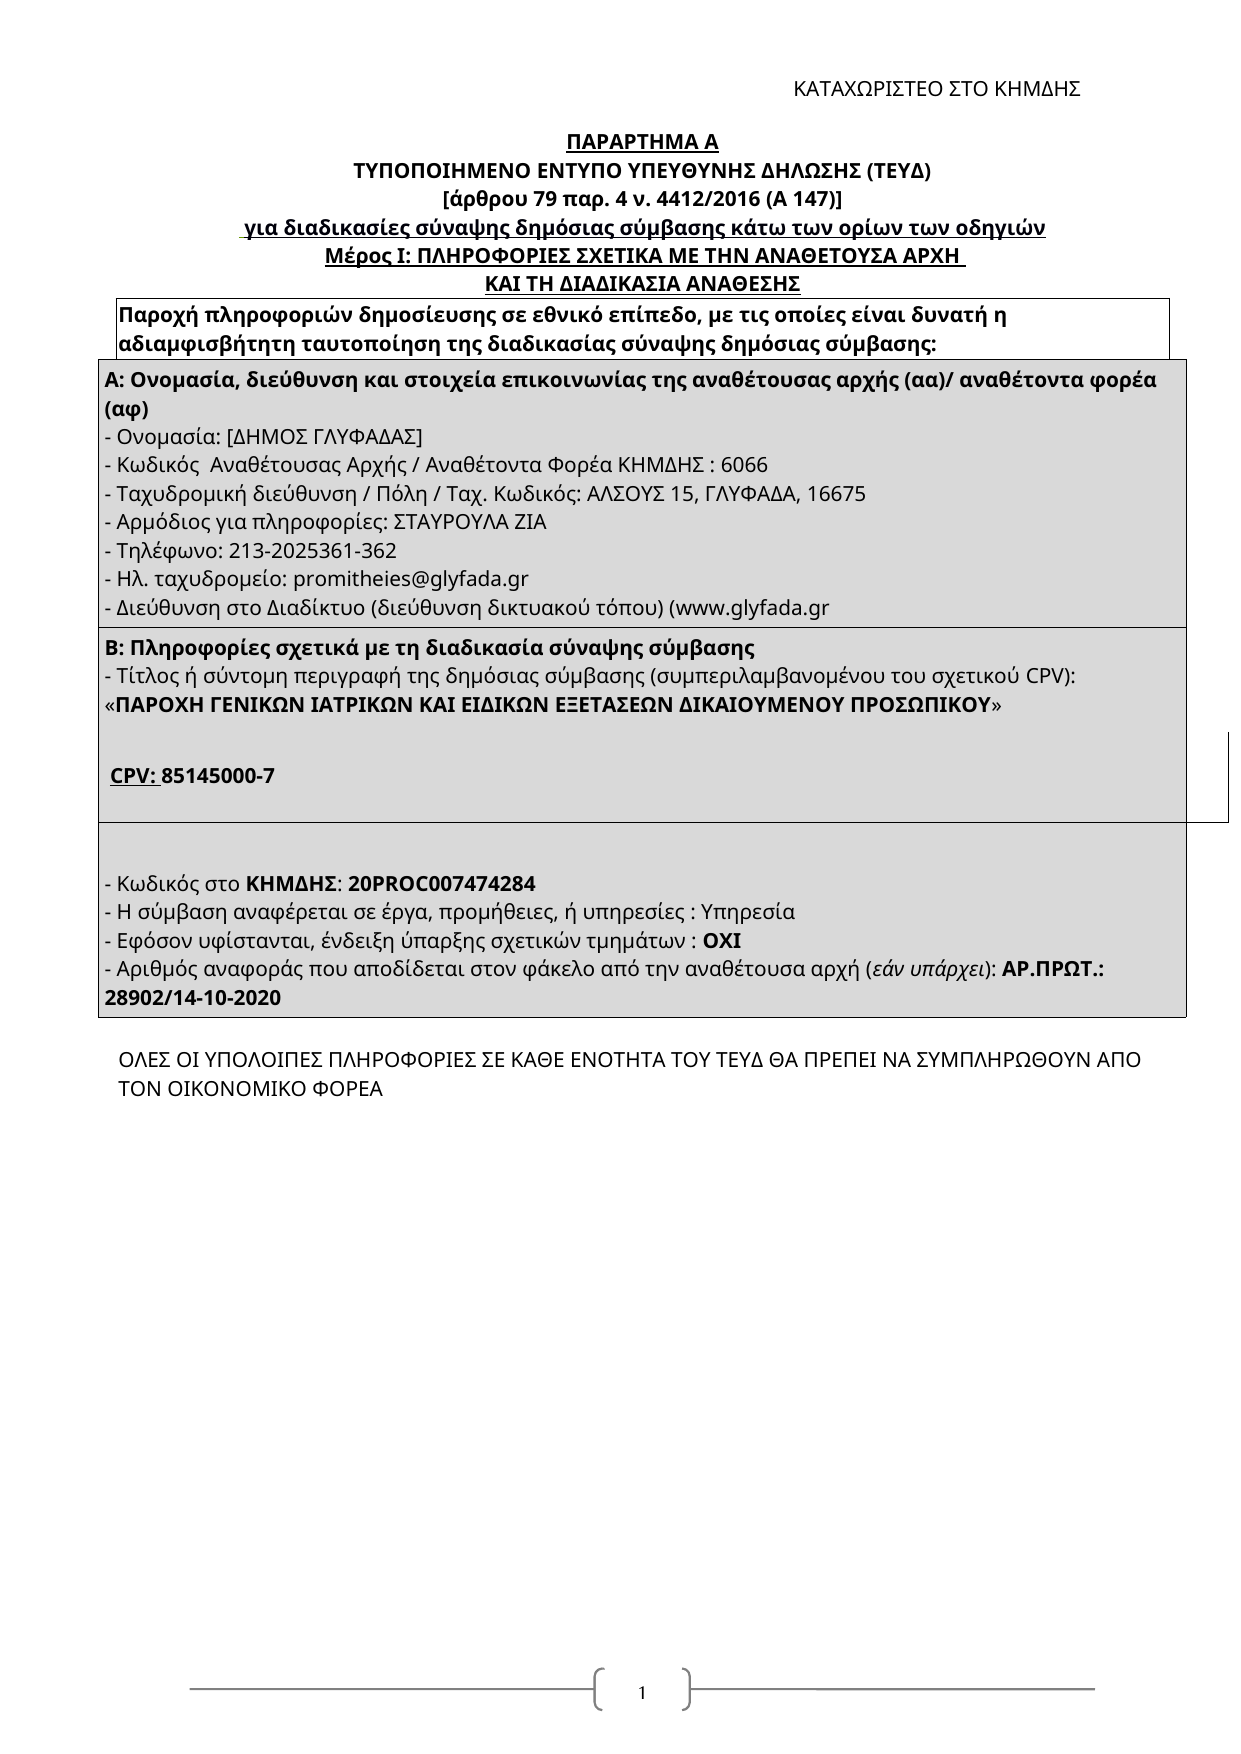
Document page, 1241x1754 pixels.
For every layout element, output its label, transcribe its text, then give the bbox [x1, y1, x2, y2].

table_cell Β: Πληροφορίες σχετικά με τη διαδικασία σύναψης σύμβασης - Τίτλος ή σύντομη περιγραφή της δημόσιας σύμβασης (συμπεριλαμβανομένου του σχετικού CPV): «ΠΑΡΟΧΗ ΓΕΝΙΚΩΝ ΙΑΤΡΙΚΩΝ ΚΑΙ ΕΙΔΙΚΩΝ ΕΞΕΤΑΣΕΩΝ ΔΙΚΑΙΟΥΜΕΝΟΥ ΠΡΟΣΩΠΙΚΟΥ» - Κωδικός στο ΚΗΜΔΗΣ: 20PROC007474284 - Η σύμβαση αναφέρεται σε έργα, προμήθειες, ή υπηρεσίες : Υπηρεσία - Εφόσον υφίστανται, ένδειξη ύπαρξης σχετικών τμημάτων : ΟΧΙ - Αριθμός αναφοράς που αποδίδεται στον φάκελο από την αναθέτουσα αρχή (εάν υπάρχει): ΑΡ.ΠΡΩΤ.: 28902/14-10-2020 [99, 823, 1186, 1017]
text ΠΑΡΑΡΤΗΜΑ Α [118, 127, 1167, 156]
text ΟΛΕΣ ΟΙ ΥΠΟΛΟΙΠΕΣ ΠΛΗΡΟΦΟΡΙΕΣ ΣΕ ΚΑΘΕ ΕΝΟΤΗΤΑ ΤΟΥ ΤΕΥΔ ΘΑ ΠΡΕΠΕΙ ΝΑ ΣΥΜΠΛΗΡΩΘΟΥΝ ΑΠΟ ΤΟΝ ΟΙΚΟΝΟΜΙΚΟ ΦΟΡΕΑ [118, 1046, 1167, 1102]
text Μέρος Ι: ΠΛΗΡΟΦΟΡΙΕΣ ΣΧΕΤΙΚΑ ΜΕ ΤΗΝ ΑΝΑΘΕΤΟΥΣΑ ΑΡΧΗ [118, 241, 1167, 269]
text ΤΥΠΟΠΟΙΗΜΕΝΟ ΕΝΤΥΠΟ ΥΠΕΥΘΥΝΗΣ ΔΗΛΩΣΗΣ (TEΥΔ) [118, 156, 1167, 184]
text Παροχή πληροφοριών δημοσίευσης σε εθνικό επίπεδο, με τις οποίες είναι δυνατή η αδιαμφισβήτητη ταυτοποίηση της διαδικασίας σύναψης δημόσιας σύμβασης: [117, 299, 1169, 359]
text για διαδικασίες σύναψης δημόσιας σύμβασης κάτω των ορίων των οδηγιών [118, 213, 1167, 241]
text ΚΑΙ ΤΗ ΔΙΑΔΙΚΑΣΙΑ ΑΝΑΘΕΣΗΣ [118, 269, 1167, 298]
table_header Α: Ονομασία, διεύθυνση και στοιχεία επικοινωνίας της αναθέτουσας αρχής (αα)/ αναθέτοντα φορέα (αφ) - Ονομασία: [ΔΗΜΟΣ ΓΛΥΦΑΔΑΣ] - Κωδικός Αναθέτουσας Αρχής / Αναθέτοντα Φορέα ΚΗΜΔΗΣ : 6066 - Ταχυδρομική διεύθυνση / Πόλη / Ταχ. Κωδικός: ΑΛΣΟΥΣ 15, ΓΛΥΦΑΔΑ, 16675 - Αρμόδιος για πληροφορίες: ΣΤΑΥΡΟΥΛΑ ΖΙΑ - Τηλέφωνο: 213-2025361-362 - Ηλ. ταχυδρομείο: promitheies@glyfada.gr - Διεύθυνση στο Διαδίκτυο (διεύθυνση δικτυακού τόπου) (www.glyfada.gr [99, 360, 1186, 627]
text [άρθρου 79 παρ. 4 ν. 4412/2016 (Α 147)] [118, 184, 1167, 213]
table_cell Β: Πληροφορίες σχετικά με τη διαδικασία σύναψης σύμβασης - Τίτλος ή σύντομη περιγραφή της δημόσιας σύμβασης (συμπεριλαμβανομένου του σχετικού CPV): «ΠΑΡΟΧΗ ΓΕΝΙΚΩΝ ΙΑΤΡΙΚΩΝ ΚΑΙ ΕΙΔΙΚΩΝ ΕΞΕΤΑΣΕΩΝ ΔΙΚΑΙΟΥΜΕΝΟΥ ΠΡΟΣΩΠΙΚΟΥ» - Κωδικός στο ΚΗΜΔΗΣ: 20PROC007474284 - Η σύμβαση αναφέρεται σε έργα, προμήθειες, ή υπηρεσίες : Υπηρεσία - Εφόσον υφίστανται, ένδειξη ύπαρξης σχετικών τμημάτων : ΟΧΙ - Αριθμός αναφοράς που αποδίδεται στον φάκελο από την αναθέτουσα αρχή (εάν υπάρχει): ΑΡ.ΠΡΩΤ.: 28902/14-10-2020 [99, 628, 1186, 822]
